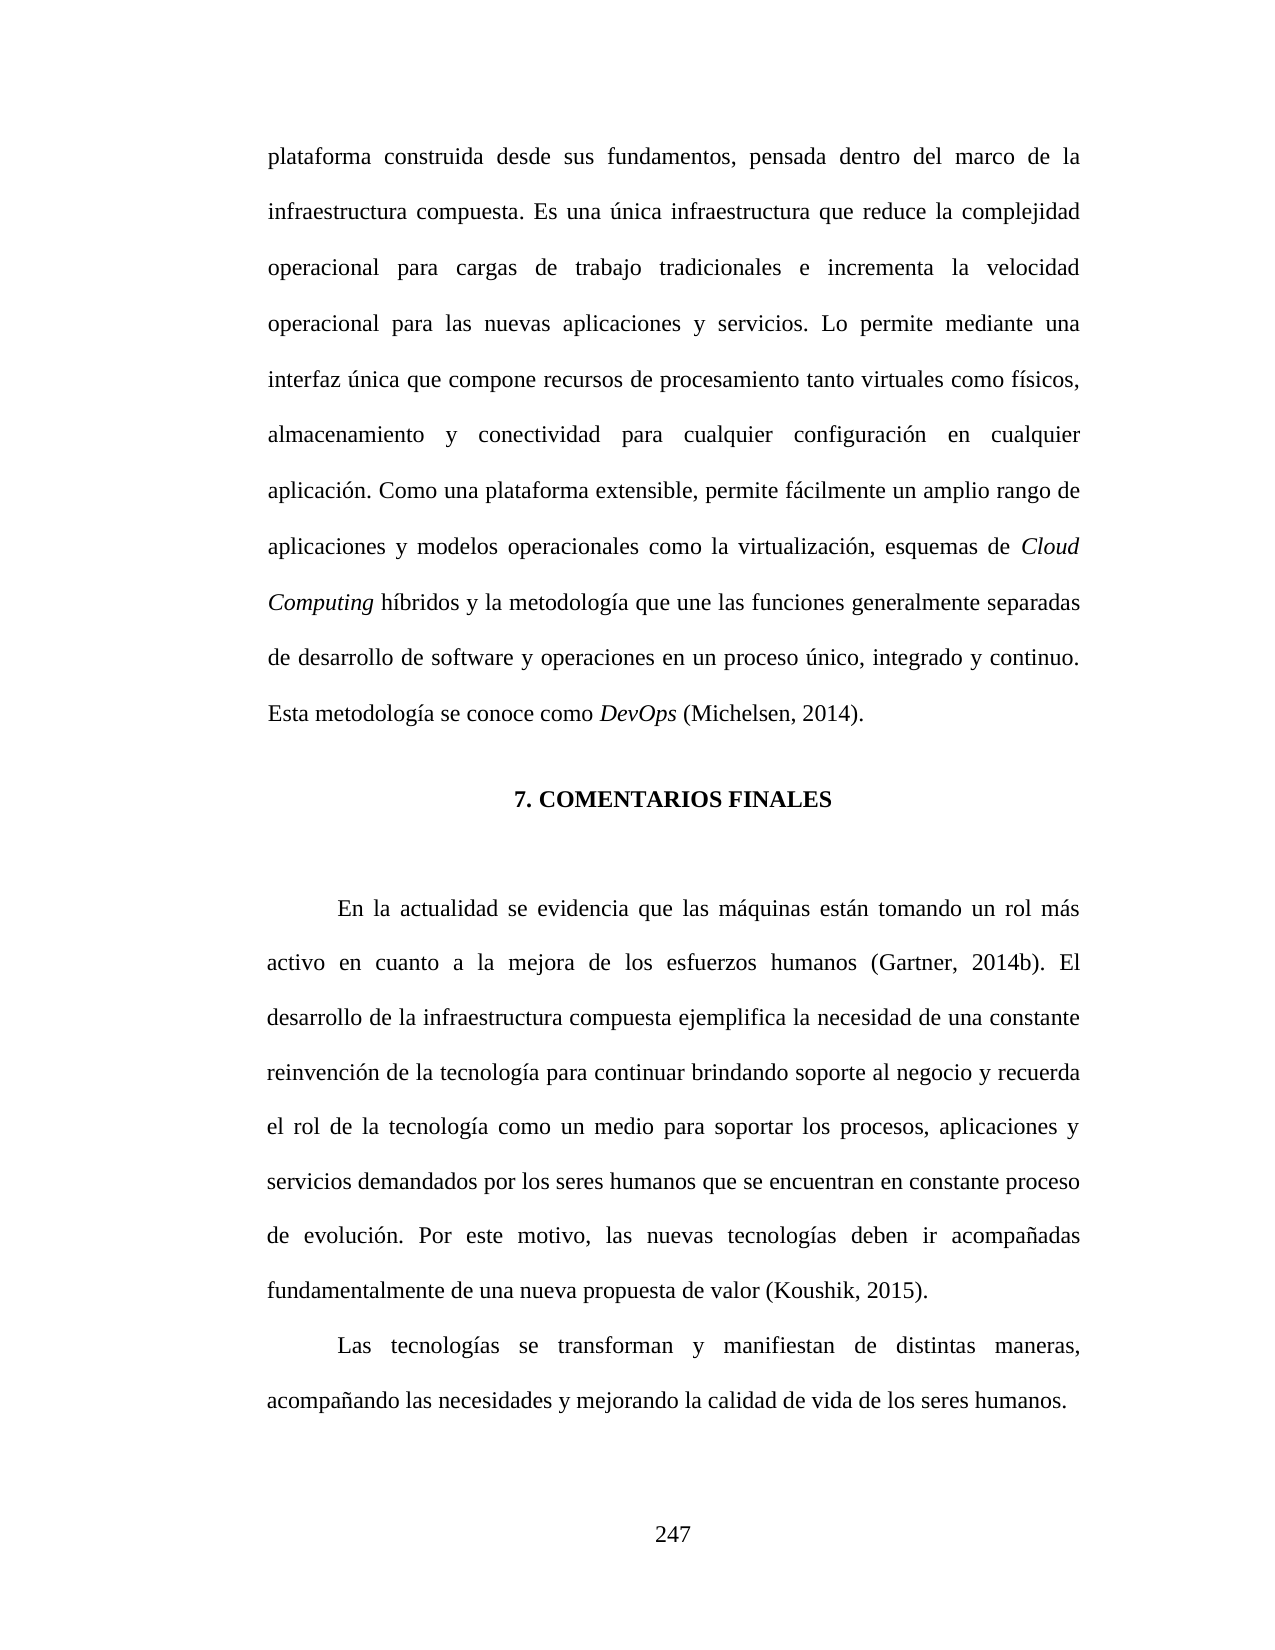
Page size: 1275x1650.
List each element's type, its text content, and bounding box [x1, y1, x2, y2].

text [267, 142, 1081, 727]
text Las tecnologías se transforman y manifiestan de distintas maneras, acompañando las necesidades y mejorando la calidad de vida de los seres humanos. [267, 1331, 1081, 1413]
text En la actualidad se evidencia que las máquinas están tomando un rol más activo en cuanto a la mejora de los esfuerzos humanos (Gartner, 2014b). El desarrollo de la infraestructura compuesta ejemplifica la necesidad de una constante reinvención de la tecnología para continuar brindando soporte al negocio y recuerda el rol de la tecnología como un medio para soportar los procesos, aplicaciones y servicios demandados por los seres humanos que se encuentran en constante proceso de evolución. Por este motivo, las nuevas tecnologías deben ir acompañadas fundamentalmente de una nueva propuesta de valor (Koushik, 2015). [267, 894, 1081, 1303]
subtitle 7. COMENTARIOS FINALES [319, 785, 1027, 813]
